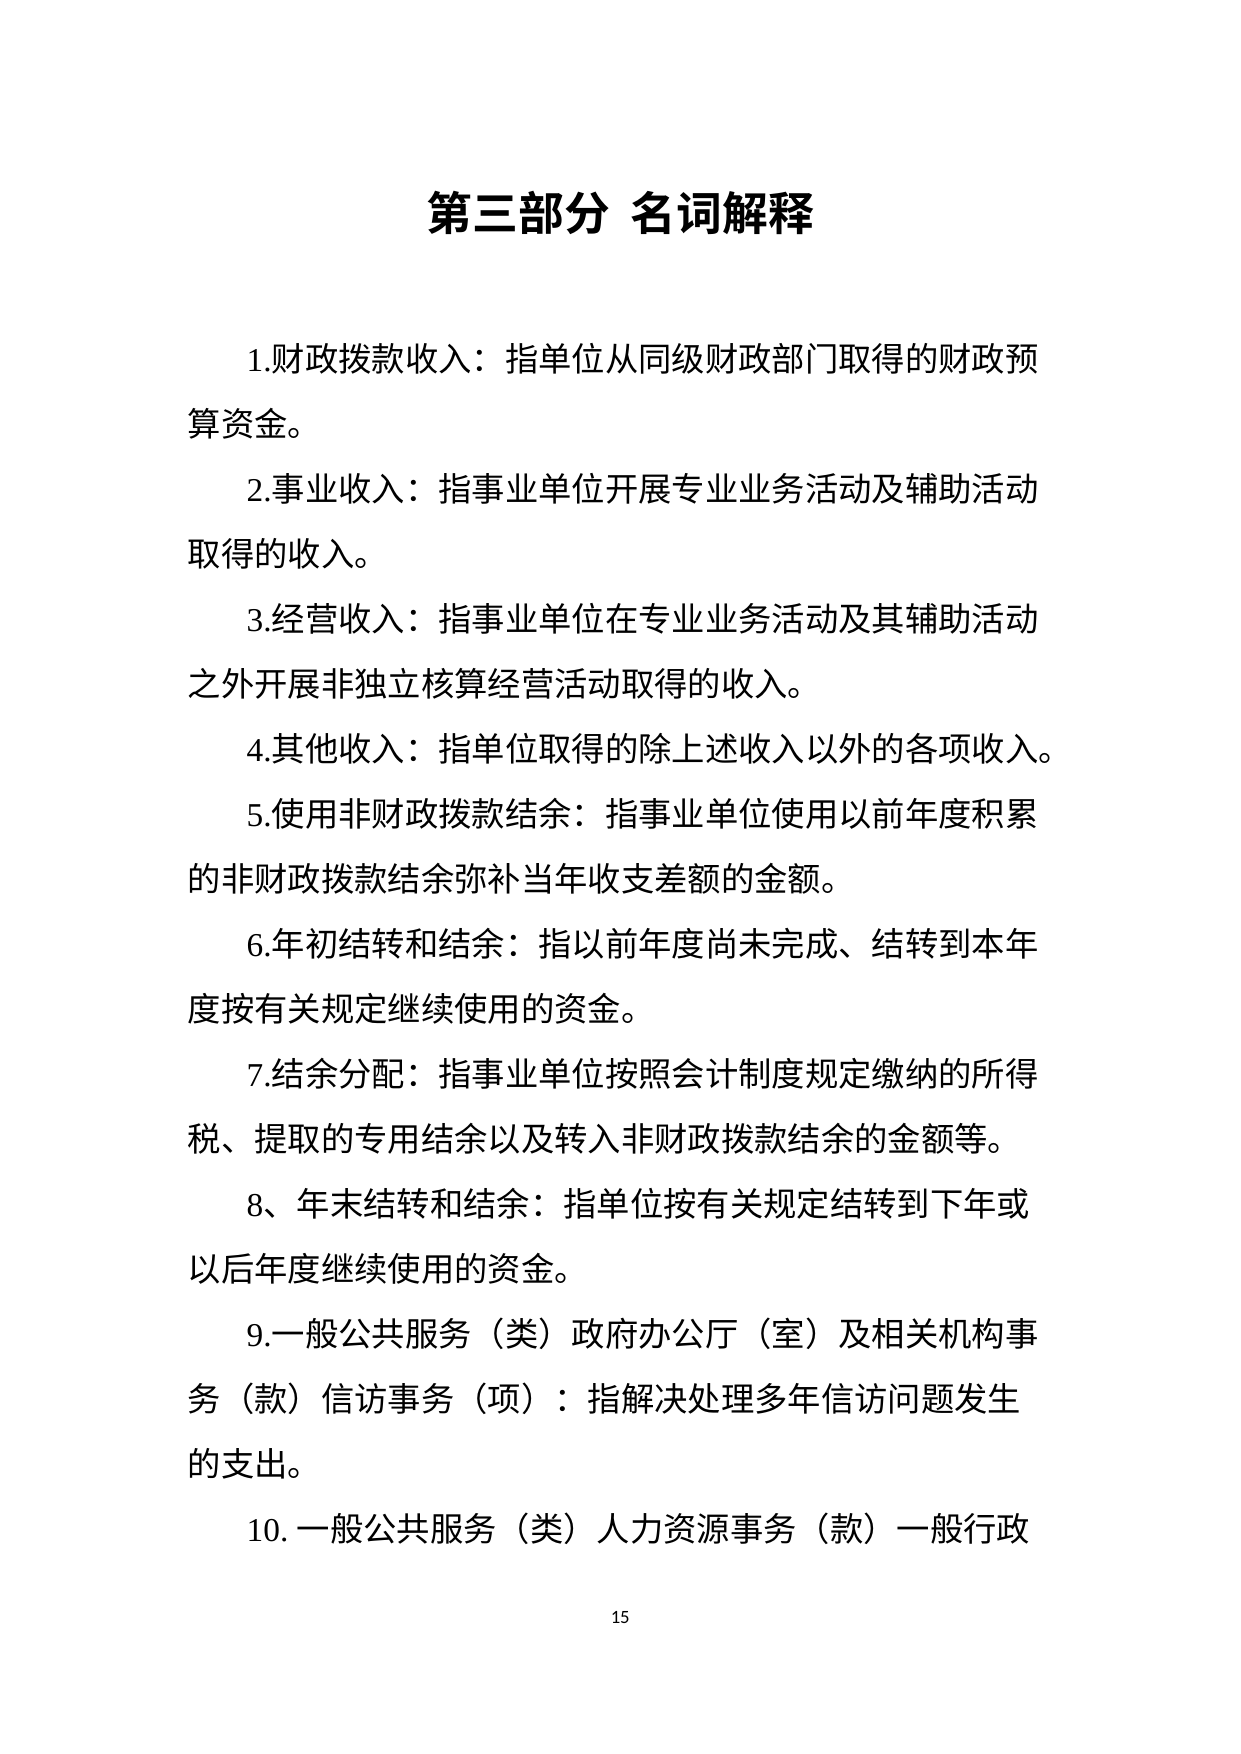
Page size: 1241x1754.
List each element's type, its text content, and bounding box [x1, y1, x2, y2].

text 7.结余分配：指事业单位按照会计制度规定缴纳的所得税、提取的专用结余以及转入非财政拨款结余的金额等。 [187, 1039, 1053, 1169]
text 5.使用非财政拨款结余：指事业单位使用以前年度积累的非财政拨款结余弥补当年收支差额的金额。 [187, 779, 1053, 909]
text 9.一般公共服务（类）政府办公厅（室）及相关机构事务（款）信访事务（项）：指解决处理多年信访问题发生的支出。 [187, 1299, 1053, 1494]
text 1.财政拨款收入：指单位从同级财政部门取得的财政预算资金。 [187, 324, 1053, 454]
text 6.年初结转和结余：指以前年度尚未完成、结转到本年度按有关规定继续使用的资金。 [187, 909, 1053, 1039]
text 3.经营收入：指事业单位在专业业务活动及其辅助活动之外开展非独立核算经营活动取得的收入。 [187, 584, 1053, 714]
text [187, 1494, 1053, 1559]
text 2.事业收入：指事业单位开展专业业务活动及辅助活动取得的收入。 [187, 454, 1053, 584]
text 8、年末结转和结余：指单位按有关规定结转到下年或以后年度继续使用的资金。 [187, 1169, 1053, 1299]
text 第三部分 名词解释 [187, 162, 1053, 259]
text 4.其他收入：指单位取得的除上述收入以外的各项收入。 [187, 714, 1053, 779]
